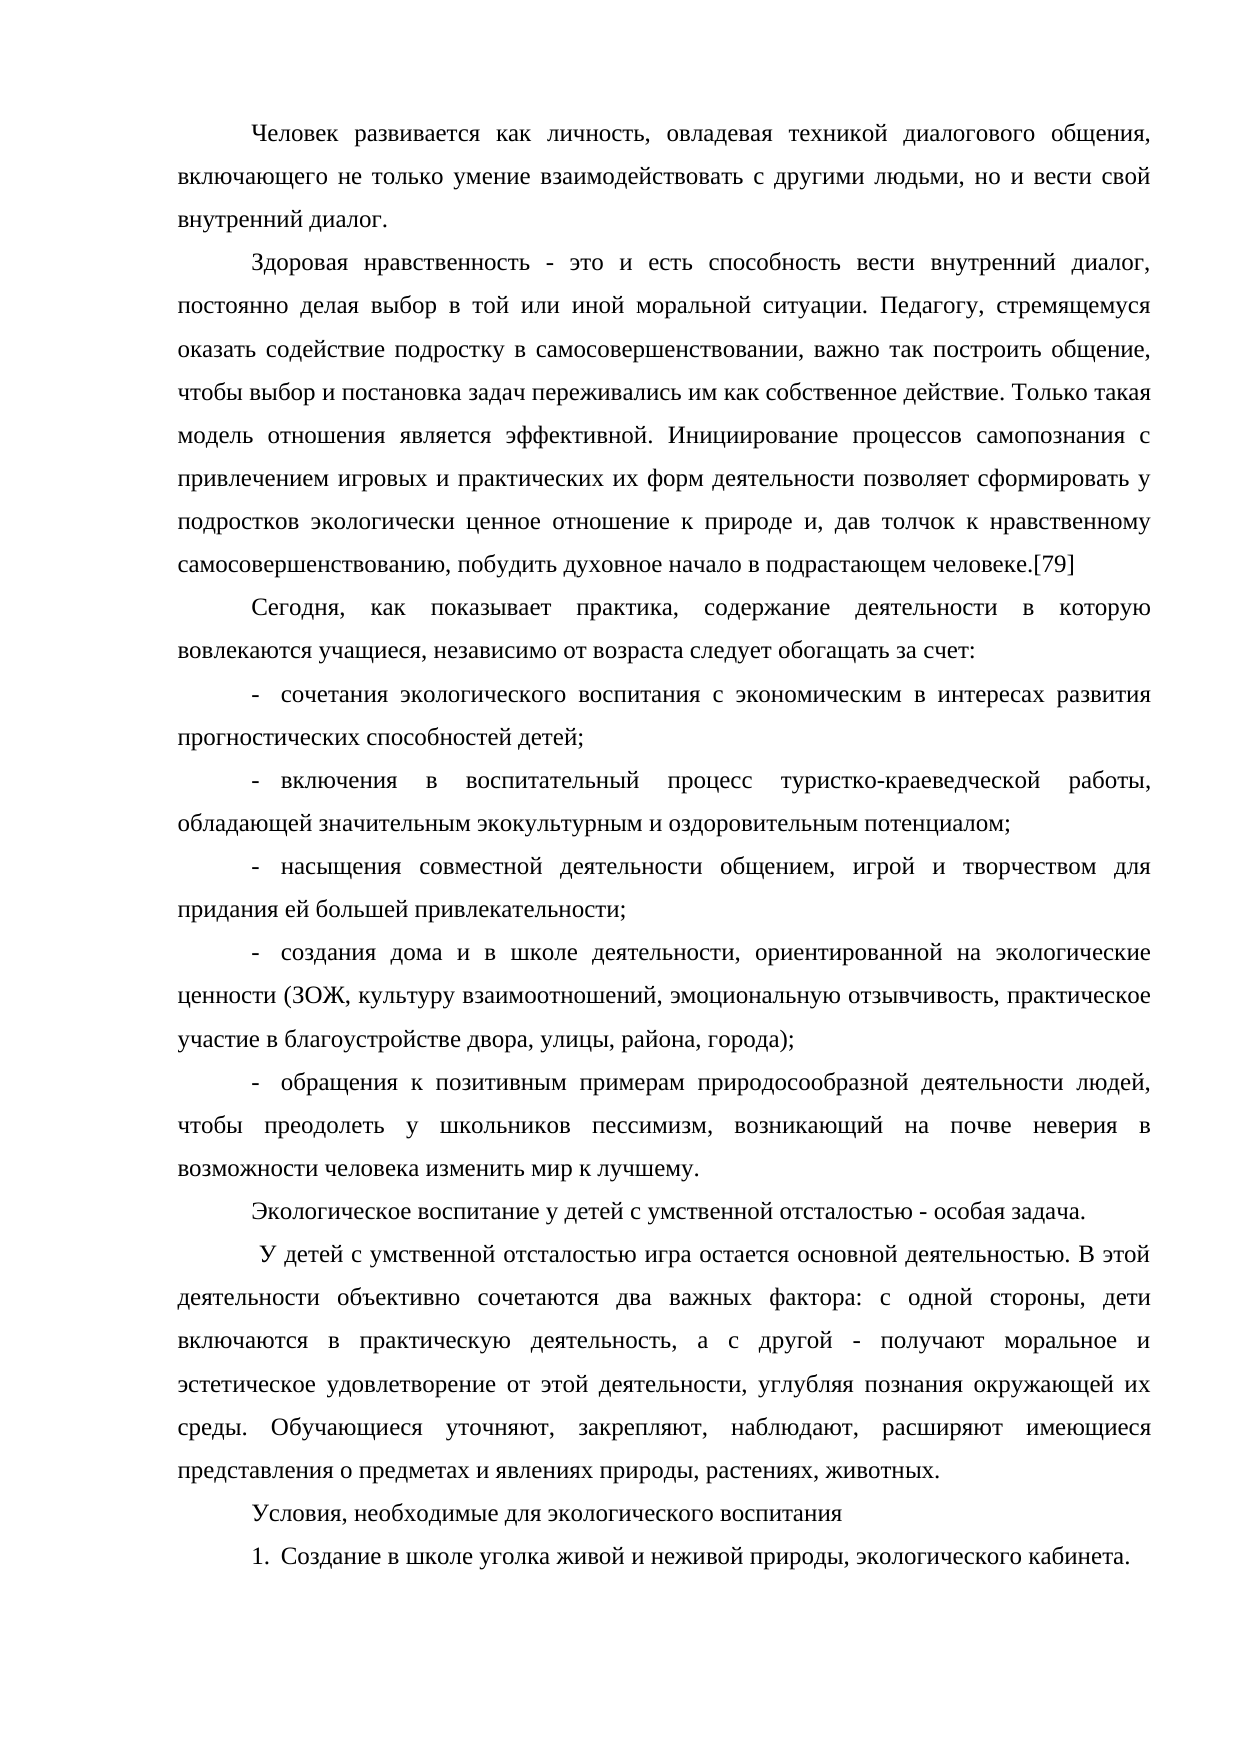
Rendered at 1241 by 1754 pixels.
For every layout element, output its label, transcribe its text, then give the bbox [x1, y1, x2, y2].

list обращения к позитивным примерам природосообразной деятельности людей, чтобы преодолеть у школьников пессимизм, возникающий на почве неверия в возможности человека изменить мир к лучшему. [177, 1067, 1152, 1182]
text Человек развивается как личность, овладевая техникой диалогового общения, включающего не только умение взаимодействовать с другими людьми, но и вести свой внутренний диалог. [177, 118, 1152, 233]
text У детей с умственной отсталостью игра остается основной деятельностью. В этой деятельности объективно сочетаются два важных фактора: с одной стороны, дети включаются в практическую деятельность, а с другой - получают моральное и эстетическое удовлетворение от этой деятельности, углубляя познания окружающей их среды. Обучающиеся уточняют, закрепляют, наблюдают, расширяют имеющиеся представления о предметах и явлениях природы, растениях, животных. [177, 1239, 1152, 1484]
text Условия, необходимые для экологического воспитания [177, 1498, 1152, 1527]
text Сегодня, как показывает практика, содержание деятельности в которую вовлекаются учащиеся, независимо от возраста следует обогащать за счет: [177, 592, 1152, 664]
list насыщения совместной деятельности общением, игрой и творчеством для придания ей большей привлекательности; [177, 851, 1152, 923]
list Создание в школе уголка живой и неживой природы, экологического кабинета. [177, 1541, 1152, 1570]
text Экологическое воспитание у детей с умственной отсталостью - особая задача. [177, 1196, 1152, 1225]
list включения в воспитательный процесс туристко-краеведческой работы, обладающей значительным экокультурным и оздоровительным потенциалом; [177, 765, 1152, 837]
list создания дома и в школе деятельности, ориентированной на экологические ценности (ЗОЖ, культуру взаимоотношений, эмоциональную отзывчивость, практическое участие в благоустройстве двора, улицы, района, города); [177, 937, 1152, 1052]
text Здоровая нравственность - это и есть способность вести внутренний диалог, постоянно делая выбор в той или иной моральной ситуации. Педагогу, стремящемуся оказать содействие подростку в самосовершенствовании, важно так построить общение, чтобы выбор и постановка задач переживались им как собственное действие. Только такая модель отношения является эффективной. Инициирование процессов самопознания с привлечением игровых и практических их форм деятельности позволяет сформировать у подростков экологически ценное отношение к природе и, дав толчок к нравственному самосовершенствованию, побудить духовное начало в подрастающем человеке.[79] [177, 247, 1152, 578]
list сочетания экологического воспитания с экономическим в интересах развития прогностических способностей детей; [177, 679, 1152, 751]
